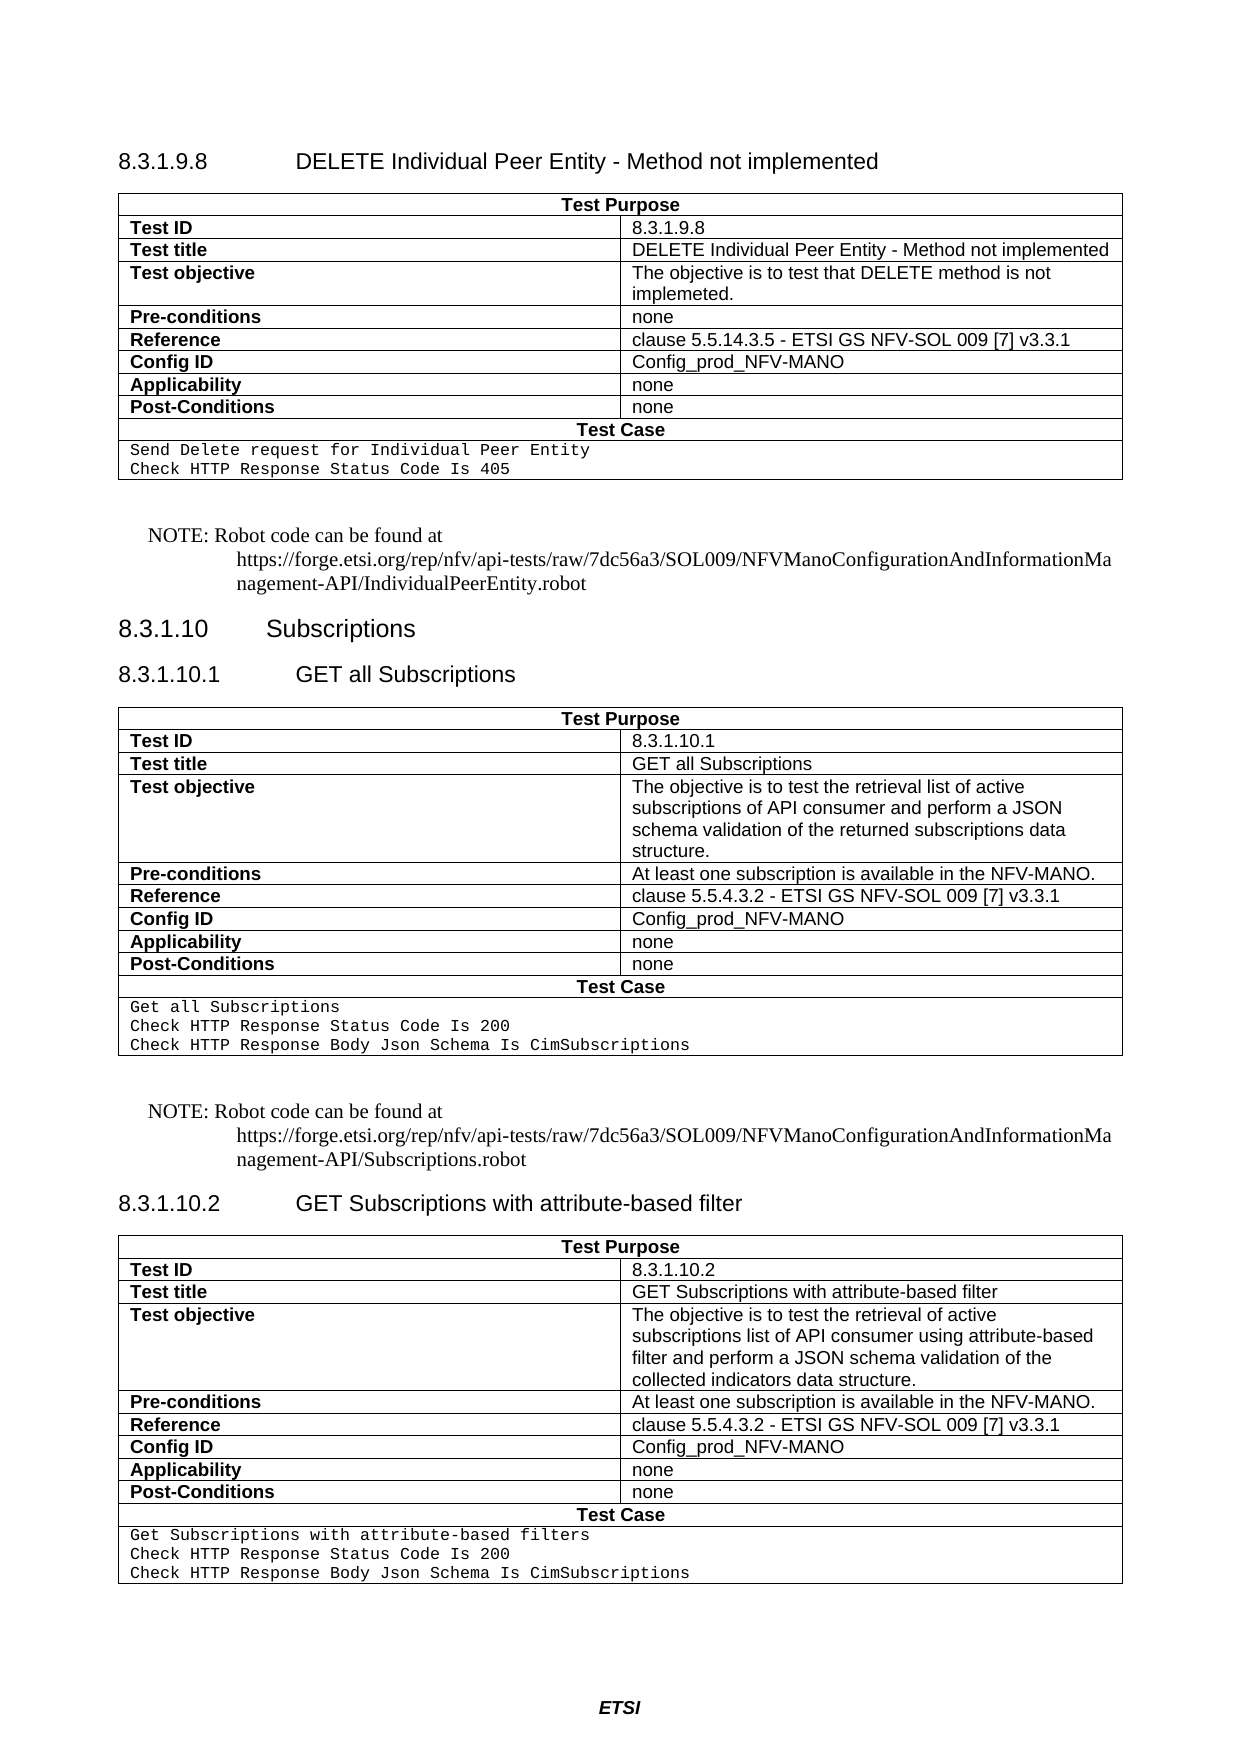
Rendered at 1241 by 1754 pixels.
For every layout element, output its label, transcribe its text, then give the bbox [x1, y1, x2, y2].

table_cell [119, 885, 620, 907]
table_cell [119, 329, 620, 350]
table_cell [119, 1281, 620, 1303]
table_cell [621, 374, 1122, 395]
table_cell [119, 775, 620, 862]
text NOTE: Robot code can be found at https://forge.etsi.org/rep/nfv/api-tests/raw/7dc56a3/SOL009/NFVManoConfigurationAndInformationManagement-API/Subscriptions.robot [148, 1099, 1122, 1171]
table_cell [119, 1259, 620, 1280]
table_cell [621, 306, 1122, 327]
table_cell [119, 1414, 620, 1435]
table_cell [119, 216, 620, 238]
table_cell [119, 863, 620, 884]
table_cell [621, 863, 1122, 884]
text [148, 523, 1122, 595]
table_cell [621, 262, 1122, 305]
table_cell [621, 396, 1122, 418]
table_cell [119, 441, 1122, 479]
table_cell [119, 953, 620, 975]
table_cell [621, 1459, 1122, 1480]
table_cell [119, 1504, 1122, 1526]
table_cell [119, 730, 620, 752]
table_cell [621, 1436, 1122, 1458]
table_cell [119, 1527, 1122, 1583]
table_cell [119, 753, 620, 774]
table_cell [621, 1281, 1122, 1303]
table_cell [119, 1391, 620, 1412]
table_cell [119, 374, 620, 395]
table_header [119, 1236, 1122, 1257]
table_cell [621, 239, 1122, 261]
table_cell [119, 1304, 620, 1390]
subtitle 8.3.1.10.1 GET all Subscriptions [118, 661, 1122, 688]
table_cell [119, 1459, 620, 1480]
subtitle 8.3.1.10 Subscriptions [118, 614, 1122, 643]
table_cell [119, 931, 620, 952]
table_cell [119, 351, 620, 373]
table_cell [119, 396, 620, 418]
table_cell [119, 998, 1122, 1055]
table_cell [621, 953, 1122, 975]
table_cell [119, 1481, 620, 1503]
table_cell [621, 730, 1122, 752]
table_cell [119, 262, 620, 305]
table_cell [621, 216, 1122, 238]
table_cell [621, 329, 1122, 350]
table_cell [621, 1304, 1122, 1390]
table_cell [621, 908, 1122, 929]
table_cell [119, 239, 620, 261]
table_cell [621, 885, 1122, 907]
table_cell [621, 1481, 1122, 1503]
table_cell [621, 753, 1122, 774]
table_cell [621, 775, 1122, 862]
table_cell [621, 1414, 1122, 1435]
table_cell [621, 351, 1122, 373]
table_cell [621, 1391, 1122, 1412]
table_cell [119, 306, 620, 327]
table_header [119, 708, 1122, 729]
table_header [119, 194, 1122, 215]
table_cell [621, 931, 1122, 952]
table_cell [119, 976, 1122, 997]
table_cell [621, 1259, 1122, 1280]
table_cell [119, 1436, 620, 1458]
subtitle 8.3.1.9.8 DELETE Individual Peer Entity - Method not implemented [118, 148, 1122, 174]
subtitle 8.3.1.10.2 GET Subscriptions with attribute-based filter [118, 1190, 1122, 1216]
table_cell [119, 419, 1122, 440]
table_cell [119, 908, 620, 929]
